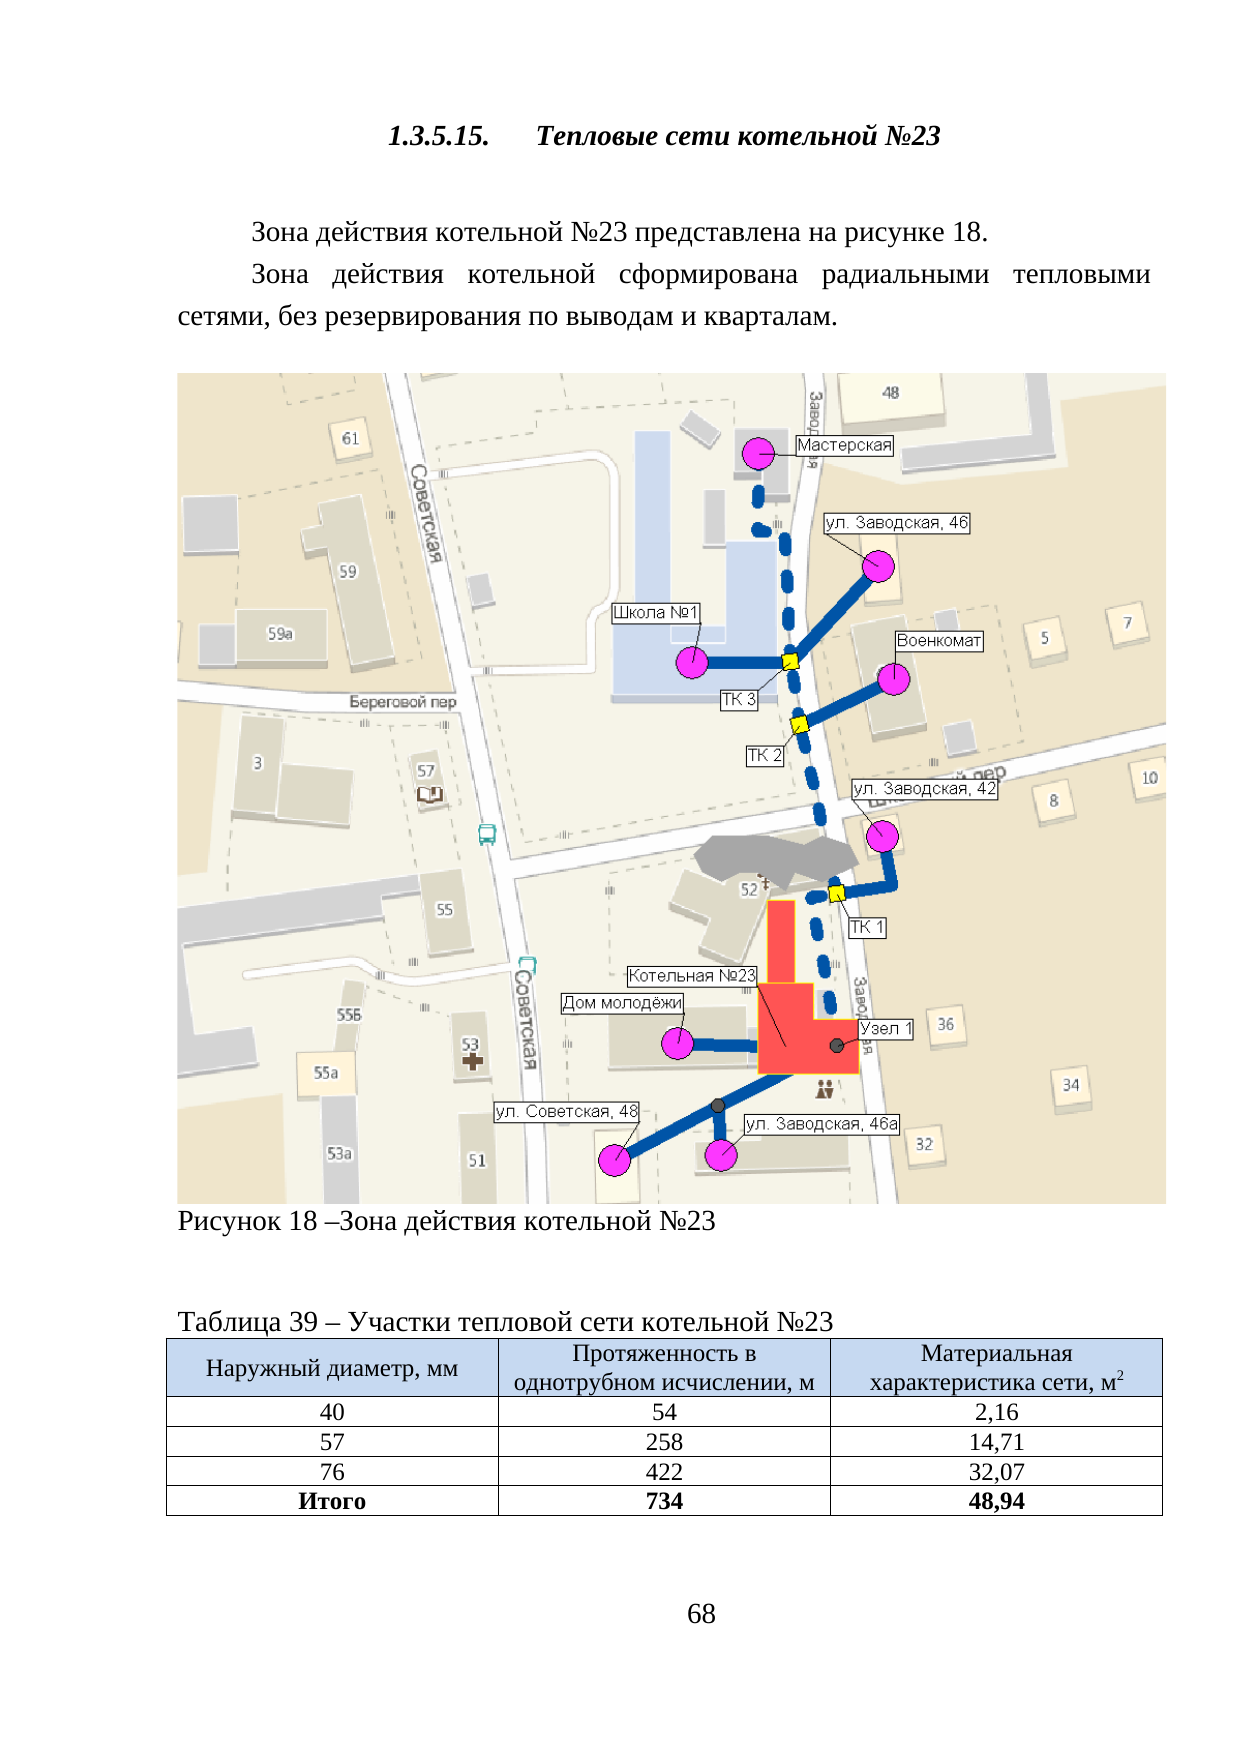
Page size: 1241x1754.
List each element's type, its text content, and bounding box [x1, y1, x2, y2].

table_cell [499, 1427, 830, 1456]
text Зона действия котельной №23 представлена на рисунке 18. [177, 214, 1152, 248]
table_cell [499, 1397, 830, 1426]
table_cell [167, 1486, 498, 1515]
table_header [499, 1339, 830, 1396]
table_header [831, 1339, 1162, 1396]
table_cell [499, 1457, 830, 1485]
text Рисунок 18 –Зона действия котельной №23 [177, 1204, 1152, 1237]
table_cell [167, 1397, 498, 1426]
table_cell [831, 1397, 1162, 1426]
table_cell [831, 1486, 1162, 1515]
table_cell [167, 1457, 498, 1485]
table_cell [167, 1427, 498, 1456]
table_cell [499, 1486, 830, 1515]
picture [177, 373, 1167, 1204]
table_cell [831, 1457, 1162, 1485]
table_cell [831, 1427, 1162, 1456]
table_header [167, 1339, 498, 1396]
list Тепловые сети котельной №23 [177, 118, 1152, 152]
text Зона действия котельной сформирована радиальными тепловыми сетями, без резервирования по выводам и кварталам. [177, 256, 1152, 332]
text Таблица 39 – Участки тепловой сети котельной №23 [177, 1304, 1152, 1337]
